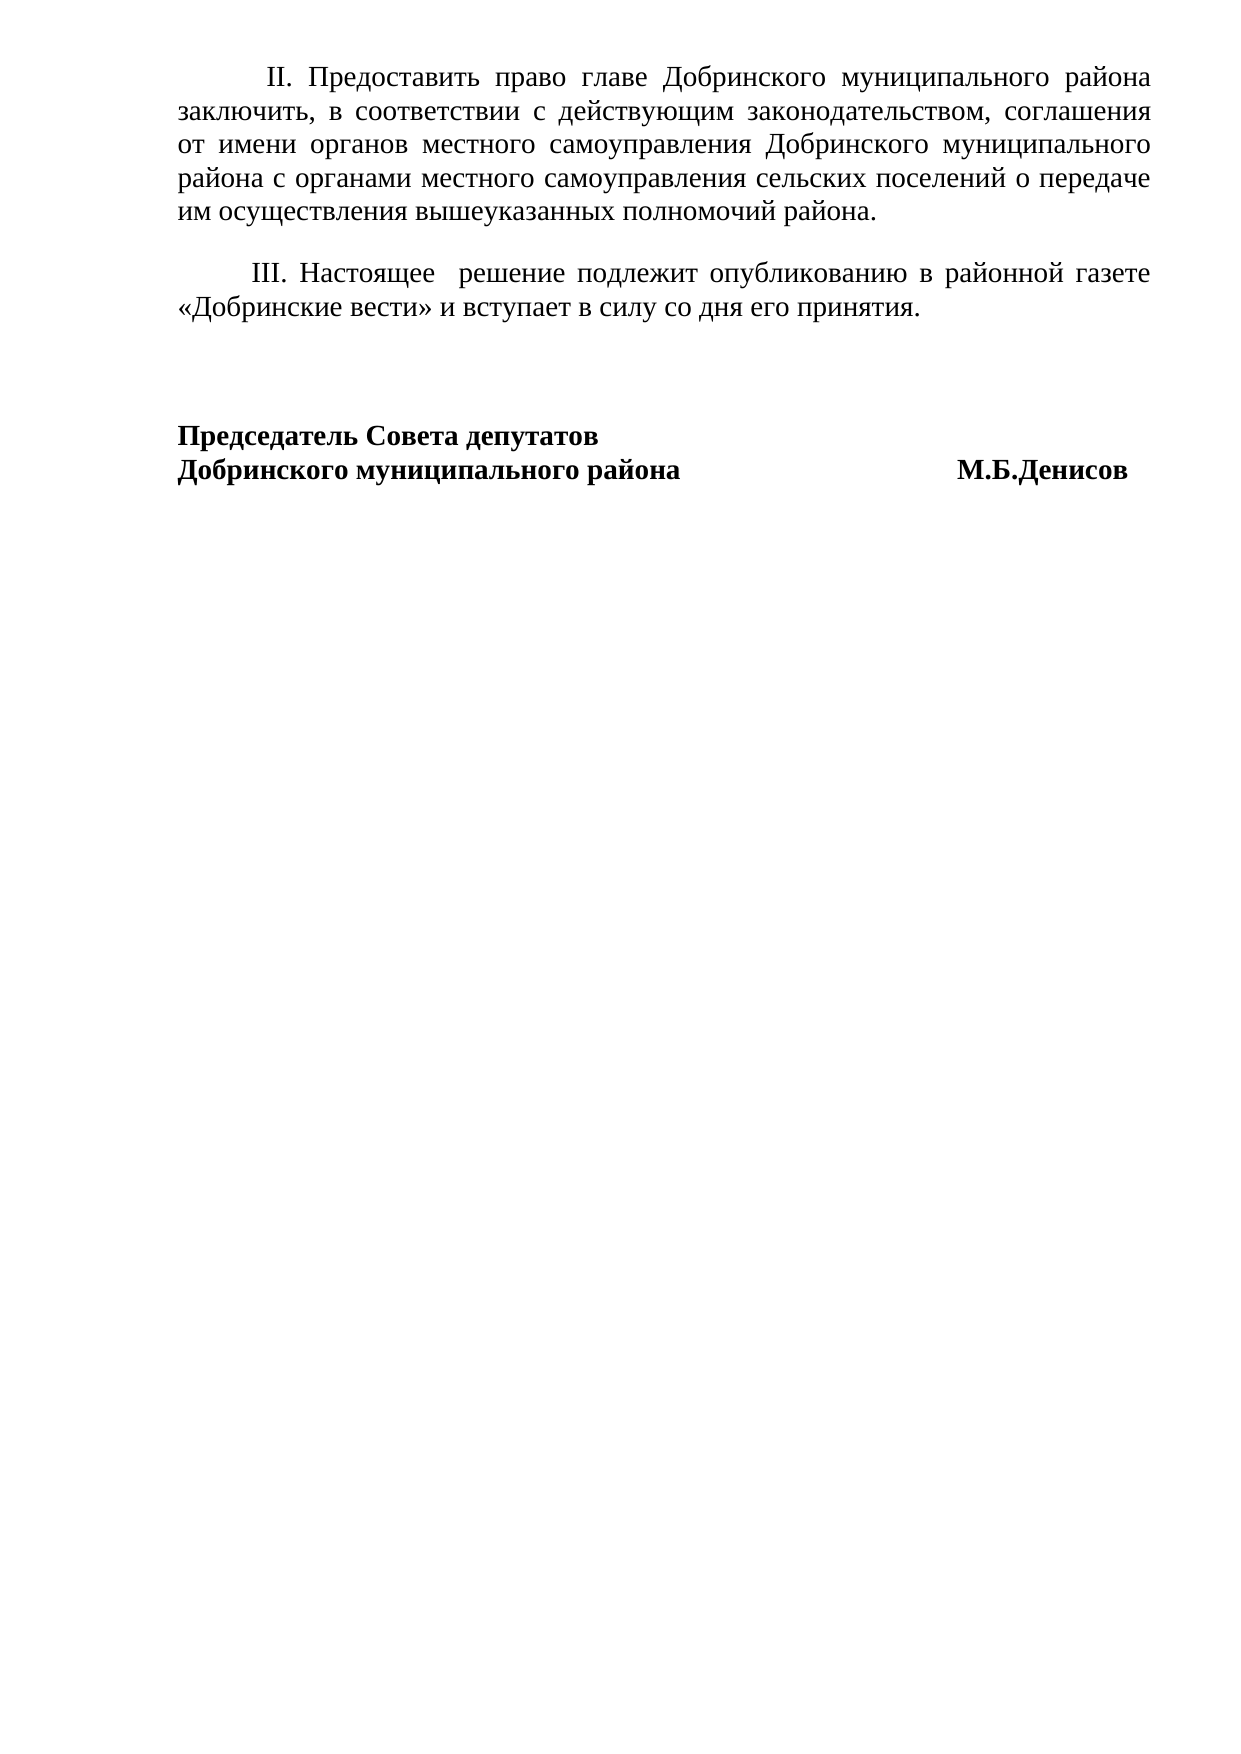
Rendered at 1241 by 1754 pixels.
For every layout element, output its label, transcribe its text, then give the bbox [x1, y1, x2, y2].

text III. Настоящее решение подлежит опубликованию в районной газете «Добринские вести» и вступает в силу со дня его принятия. [177, 256, 1152, 323]
text Добринского муниципального района М.Б.Денисов [177, 452, 1152, 486]
text II. Предоставить право главе Добринского муниципального района заключить, в соответствии с действующим законодательством, соглашения от имени органов местного самоуправления Добринского муниципального района с органами местного самоуправления сельских поселений о передаче им осуществления вышеуказанных полномочий района. [177, 59, 1152, 227]
text Председатель Совета депутатов [177, 418, 1152, 452]
